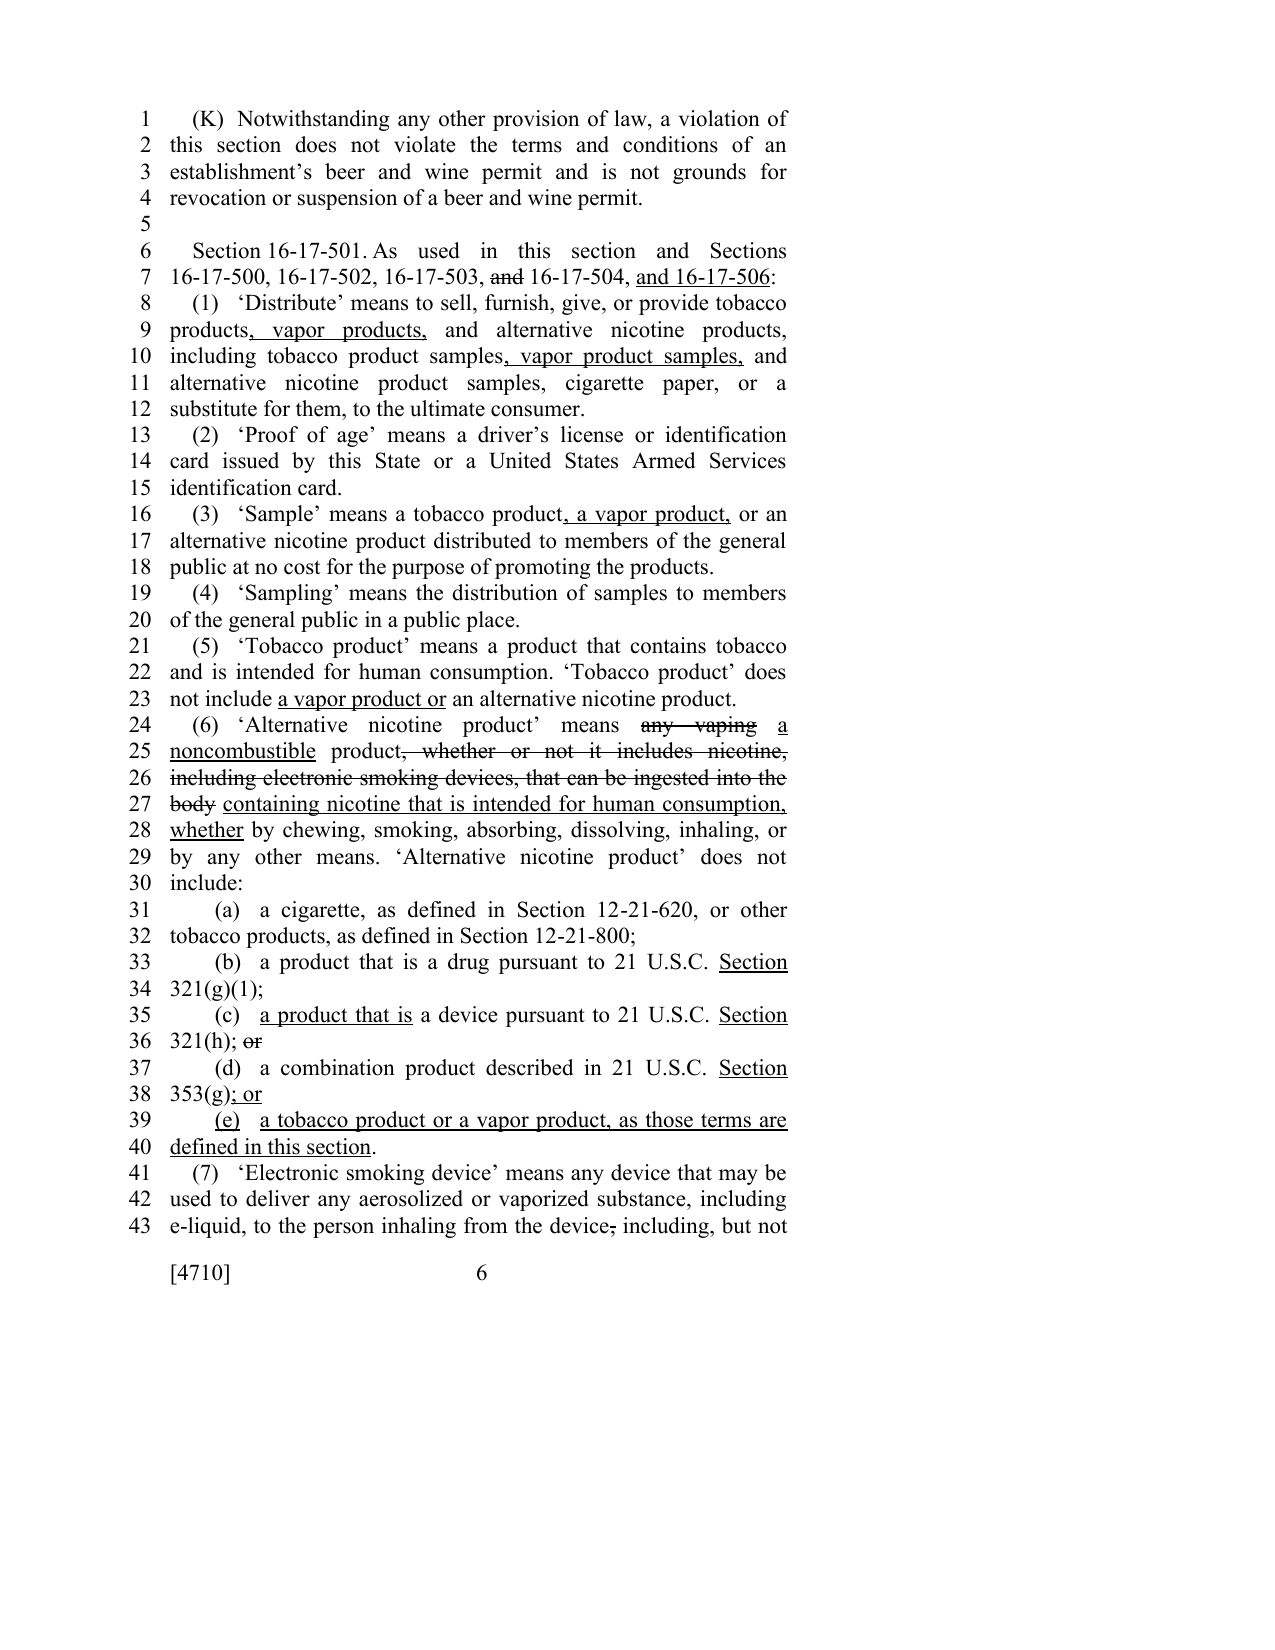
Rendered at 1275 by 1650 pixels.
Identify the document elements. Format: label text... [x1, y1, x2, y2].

text (a) a cigarette, as defined in Section 12-21-620, or other tobacco products, as defined in Section 12-21-800; [169, 896, 787, 948]
text Section 16-17-501. As used in this section and Sections 16-17-500, 16-17-502, 16-17-503, and 16-17-504, and 16-17-506: [169, 237, 787, 289]
text (d) a combination product described in 21 U.S.C. Section 353(g); or [169, 1054, 787, 1106]
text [169, 1159, 787, 1238]
text (e) a tobacco product or a vapor product, as those terms are defined in this section. [169, 1106, 787, 1159]
text (1) ‘Distribute’ means to sell, furnish, give, or provide tobacco products, vapor products, and alternative nicotine products, including tobacco product samples, vapor product samples, and alternative nicotine product samples, cigarette paper, or a substitute for them, to the ultimate consumer. [169, 289, 787, 421]
text (2) ‘Proof of age’ means a driver’s license or identification card issued by this State or a United States Armed Services identification card. [169, 421, 787, 500]
text (b) a product that is a drug pursuant to 21 U.S.C. Section 321(g)(1); [169, 948, 787, 1001]
text (K) Notwithstanding any other provision of law, a violation of this section does not violate the terms and conditions of an establishment’s beer and wine permit and is not grounds for revocation or suspension of a beer and wine permit. [169, 105, 787, 210]
text (3) ‘Sample’ means a tobacco product, a vapor product, or an alternative nicotine product distributed to members of the general public at no cost for the purpose of promoting the products. (4) ‘Sampling’ means the distribution of samples to members of the general public in a public place. [169, 500, 787, 632]
text (c) a product that is a device pursuant to 21 U.S.C. Section 321(h); or [169, 1001, 787, 1054]
text (6) ‘Alternative nicotine product’ means any vaping a noncombustible product, whether or not it includes nicotine, including electronic smoking devices, that can be ingested into the body containing nicotine that is intended for human consumption, whether by chewing, smoking, absorbing, dissolving, inhaling, or by any other means. ‘Alternative nicotine product’ does not include: [169, 711, 787, 778]
text (5) ‘Tobacco product’ means a product that contains tobacco and is intended for human consumption. ‘Tobacco product’ does not include a vapor product or an alternative nicotine product. [169, 632, 787, 711]
text (6) ‘Alternative nicotine product’ means any vaping a noncombustible product, whether or not it includes nicotine, including electronic smoking devices, that can be ingested into the body containing nicotine that is intended for human consumption, whether by chewing, smoking, absorbing, dissolving, inhaling, or by any other means. ‘Alternative nicotine product’ does not include: [169, 779, 787, 896]
